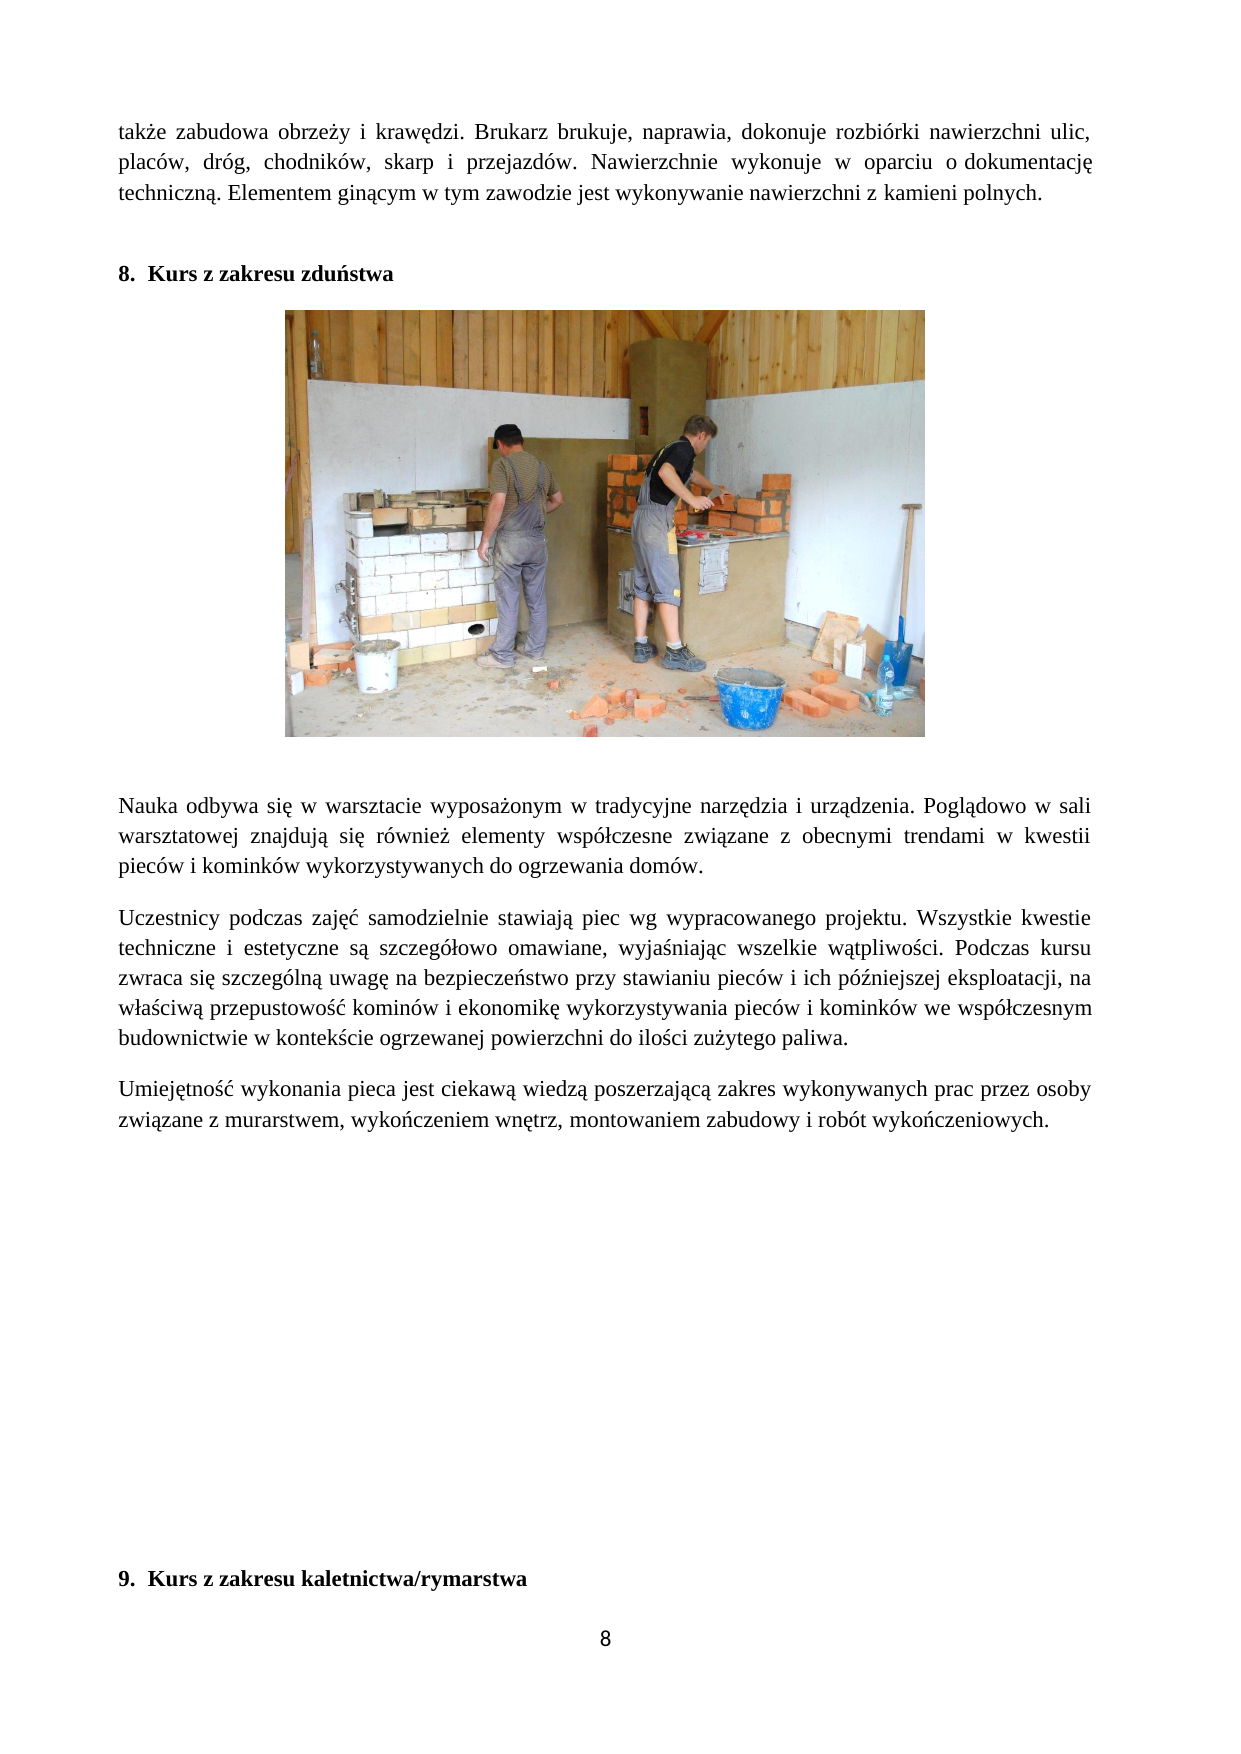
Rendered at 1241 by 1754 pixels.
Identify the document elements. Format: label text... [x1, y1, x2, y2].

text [118, 118, 1092, 205]
list Kurs z zakresu kaletnictwa/rymarstwa [118, 1565, 1092, 1591]
text Nauka odbywa się w warsztacie wyposażonym w tradycyjne narzędzia i urządzenia. Poglądowo w sali warsztatowej znajdują się również elementy współczesne związane z obecnymi trendami w kwestii pieców i kominków wykorzystywanych do ogrzewania domów. [118, 792, 1092, 879]
picture [285, 310, 925, 737]
text Umiejętność wykonania pieca jest ciekawą wiedzą poszerzającą zakres wykonywanych prac przez osoby związane z murarstwem, wykończeniem wnętrz, montowaniem zabudowy i robót wykończeniowych. [118, 1075, 1092, 1132]
list Kurs z zakresu zduństwa [118, 260, 1092, 286]
text Uczestnicy podczas zajęć samodzielnie stawiają piec wg wypracowanego projektu. Wszystkie kwestie techniczne i estetyczne są szczegółowo omawiane, wyjaśniając wszelkie wątpliwości. Podczas kursu zwraca się szczególną uwagę na bezpieczeństwo przy stawianiu pieców i ich późniejszej eksploatacji, na właściwą przepustowość kominów i ekonomikę wykorzystywania pieców i kominków we współczesnym budownictwie w kontekście ogrzewanej powierzchni do ilości zużytego paliwa. [118, 903, 1092, 1051]
